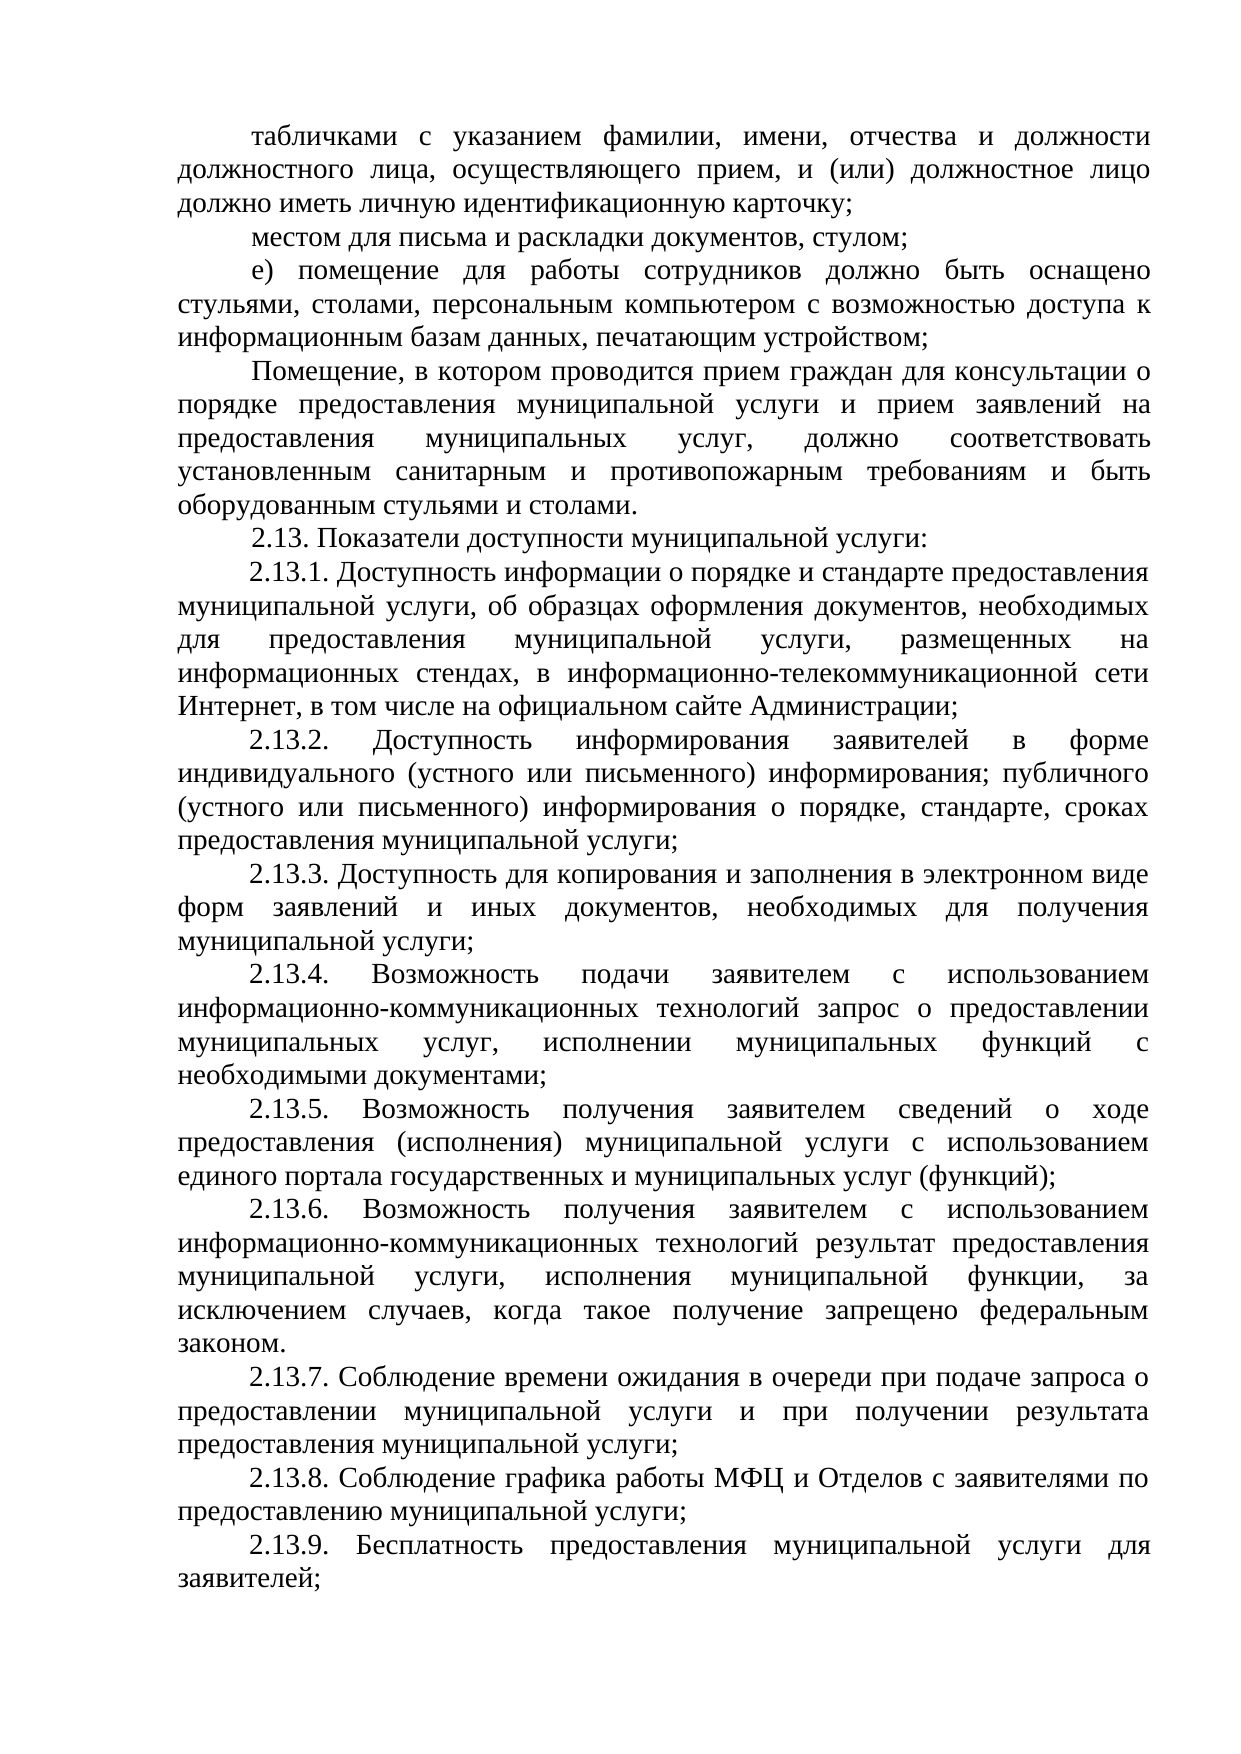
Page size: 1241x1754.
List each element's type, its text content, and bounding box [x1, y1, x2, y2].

text 2.13.4. Возможность подачи заявителем с использованием информационно-коммуникационных технологий запрос о предоставлении муниципальных услуг, исполнении муниципальных функций с необходимыми документами; [177, 957, 1149, 1091]
text Помещение, в котором проводится прием граждан для консультации о порядке предоставления муниципальной услуги и прием заявлений на предоставления муниципальных услуг, должно соответствовать установленным санитарным и противопожарным требованиям и быть оборудованным стульями и столами. [177, 353, 1152, 521]
text местом для письма и раскладки документов, стулом; [177, 219, 1152, 252]
text 2.13. Показатели доступности муниципальной услуги: [177, 521, 1152, 554]
text 2.13.7. Соблюдение времени ожидания в очереди при подаче запроса о предоставлении муниципальной услуги и при получении результата предоставления муниципальной услуги; [177, 1359, 1149, 1460]
text табличками с указанием фамилии, имени, отчества и должности должностного лица, осуществляющего прием, и (или) должностное лицо должно иметь личную идентификационную карточку; [177, 118, 1152, 219]
text 2.13.6. Возможность получения заявителем с использованием информационно-коммуникационных технологий результат предоставления муниципальной услуги, исполнения муниципальной функции, за исключением случаев, когда такое получение запрещено федеральным законом. [177, 1191, 1149, 1359]
text 2.13.5. Возможность получения заявителем сведений о ходе предоставления (исполнения) муниципальной услуги с использованием единого портала государственных и муниципальных услуг (функций); [177, 1091, 1149, 1191]
text 2.13.8. Соблюдение графика работы МФЦ и Отделов с заявителями по предоставлению муниципальной услуги; [177, 1460, 1149, 1527]
text 2.13.2. Доступность информирования заявителей в форме индивидуального (устного или письменного) информирования; публичного (устного или письменного) информирования о порядке, стандарте, сроках предоставления муниципальной услуги; [177, 722, 1149, 856]
text 2.13.3. Доступность для копирования и заполнения в электронном виде форм заявлений и иных документов, необходимых для получения муниципальной услуги; [177, 856, 1149, 957]
text е) помещение для работы сотрудников должно быть оснащено стульями, столами, персональным компьютером с возможностью доступа к информационным базам данных, печатающим устройством; [177, 252, 1152, 353]
text 2.13.9. Бесплатность предоставления муниципальной услуги для заявителей; [177, 1527, 1152, 1594]
text 2.13.1. Доступность информации о порядке и стандарте предоставления муниципальной услуги, об образцах оформления документов, необходимых для предоставления муниципальной услуги, размещенных на информационных стендах, в информационно-телекоммуникационной сети Интернет, в том числе на официальном сайте Администрации; [177, 554, 1149, 722]
